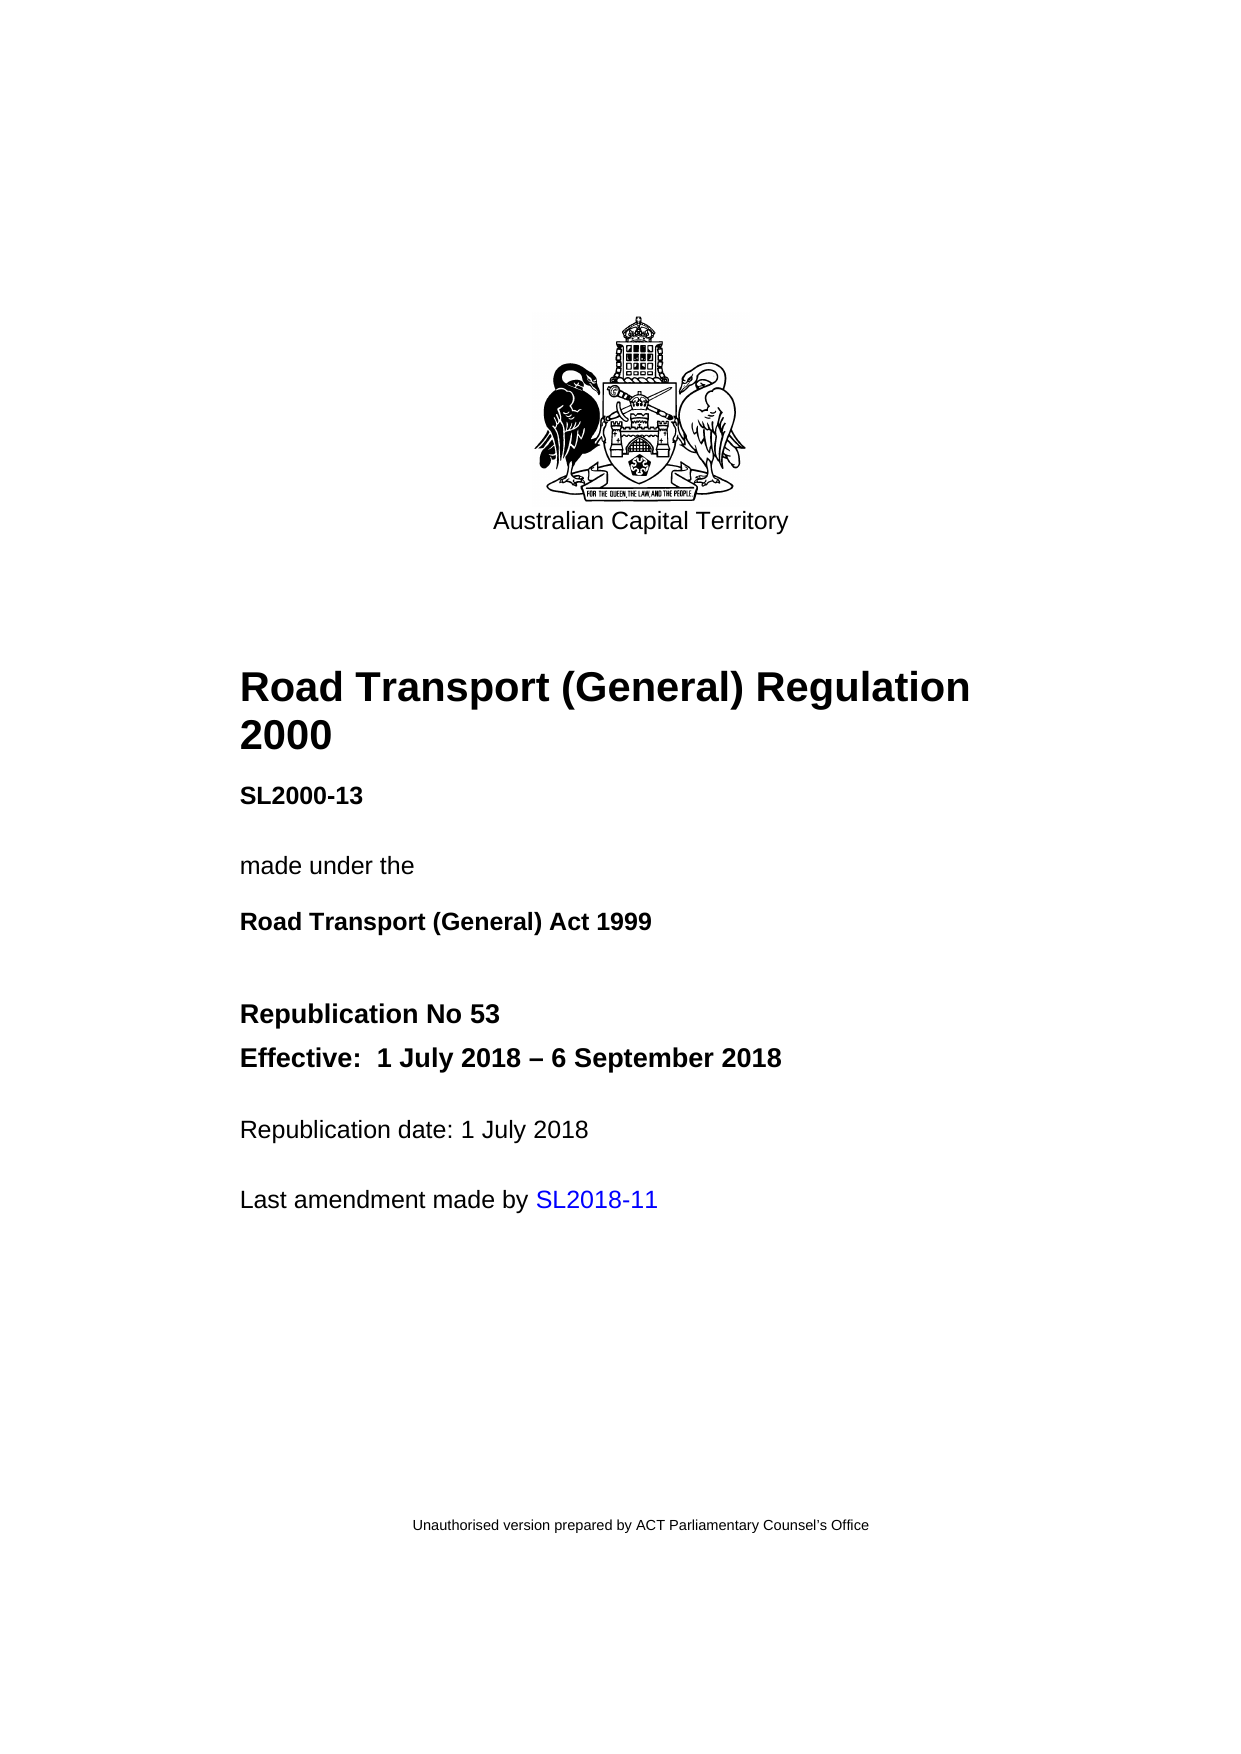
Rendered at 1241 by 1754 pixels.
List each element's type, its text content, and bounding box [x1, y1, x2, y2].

text Road Transport (General) Regulation 2000 [239, 662, 1042, 758]
picture [531, 312, 751, 507]
text Republication No 53 [239, 998, 1042, 1029]
text Road Transport (General) Act 1999 [239, 907, 1042, 936]
text Australian Capital Territory [239, 506, 1042, 535]
text Republication date: 1 July 2018 [239, 1115, 1042, 1144]
text SL2000-13 [239, 781, 1042, 809]
text made under the [239, 851, 1042, 880]
text Last amendment made by SL2018-11 [239, 1185, 1042, 1214]
text Effective: 1 July 2018 – 6 September 2018 [239, 1042, 1042, 1073]
